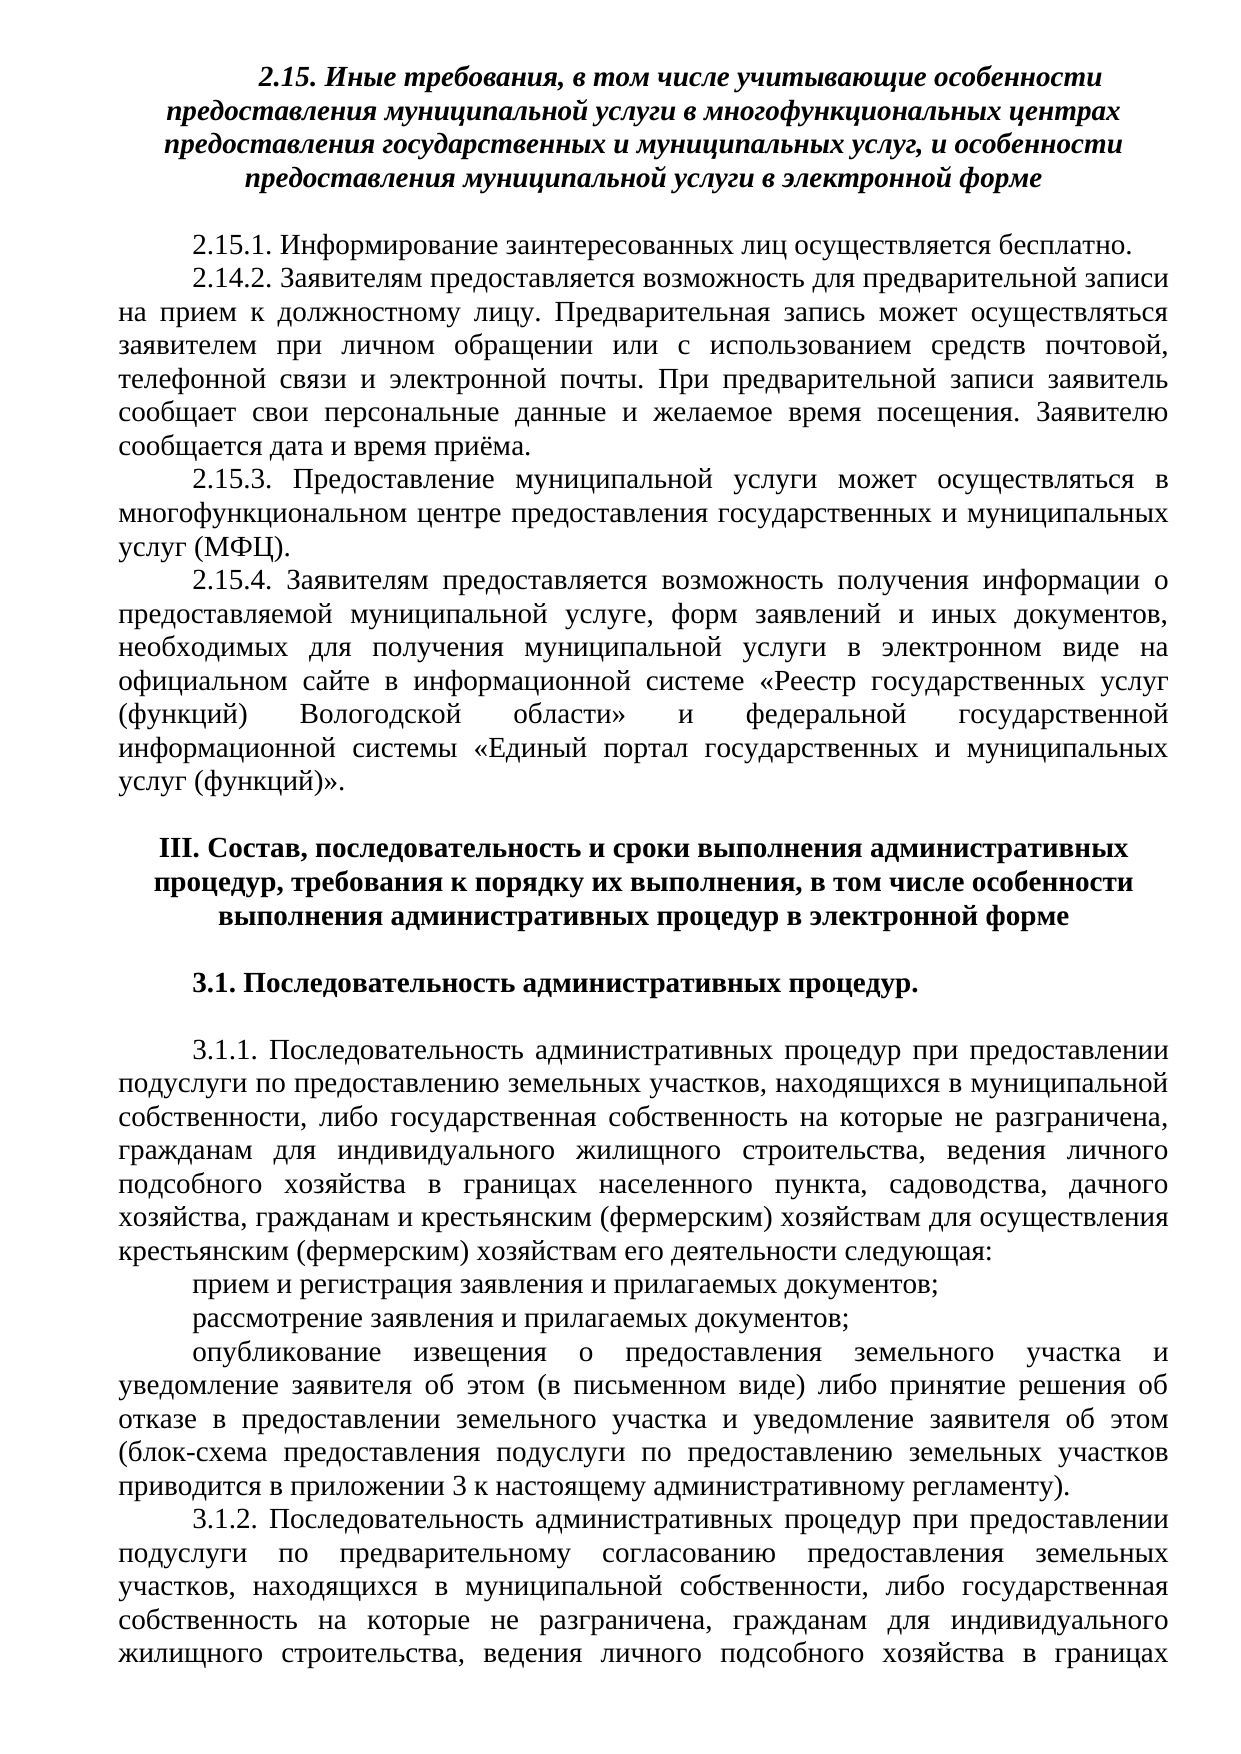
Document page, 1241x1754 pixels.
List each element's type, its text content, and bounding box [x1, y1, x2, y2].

text рассмотрение заявления и прилагаемых документов; [118, 1300, 1169, 1334]
text 2.14.2. Заявителям предоставляется возможность для предварительной записи на прием к должностному лицу. Предварительная запись может осуществляться заявителем при личном обращении или с использованием средств почтовой, телефонной связи и электронной почты. При предварительной записи заявитель сообщает свои персональные данные и желаемое время посещения. Заявителю сообщается дата и время приёма. [118, 260, 1169, 462]
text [118, 1501, 1169, 1669]
text прием и регистрация заявления и прилагаемых документов; [118, 1267, 1169, 1300]
text III. Состав, последовательность и сроки выполнения административных процедур, требования к порядку их выполнения, в том числе особенности выполнения административных процедур в электронной форме [118, 831, 1169, 931]
text 2.15. Иные требования, в том числе учитывающие особенности предоставления муниципальной услуги в многофункциональных центрах предоставления государственных и муниципальных услуг, и особенности предоставления муниципальной услуги в электронной форме [118, 59, 1169, 193]
text 3.1.1. Последовательность административных процедур при предоставлении подуслуги по предоставлению земельных участков, находящихся в муниципальной собственности, либо государственная собственность на которые не разграничена, гражданам для индивидуального жилищного строительства, ведения личного подсобного хозяйства в границах населенного пункта, садоводства, дачного хозяйства, гражданам и крестьянским (фермерским) хозяйствам для осуществления крестьянским (фермерским) хозяйствам его деятельности следующая: [118, 1032, 1169, 1267]
text 2.15.1. Информирование заинтересованных лиц осуществляется бесплатно. [118, 227, 1169, 260]
text 2.15.4. Заявителям предоставляется возможность получения информации о предоставляемой муниципальной услуге, форм заявлений и иных документов, необходимых для получения муниципальной услуги в электронном виде на официальном сайте в информационной системе «Реестр государственных услуг (функций) Вологодской области» и федеральной государственной информационной системы «Единый портал государственных и муниципальных услуг (функций)». [118, 562, 1169, 797]
text опубликование извещения о предоставления земельного участка и уведомление заявителя об этом (в письменном виде) либо принятие решения об отказе в предоставлении земельного участка и уведомление заявителя об этом (блок-схема предоставления подуслуги по предоставлению земельных участков приводится в приложении 3 к настоящему административному регламенту). [118, 1334, 1169, 1501]
text 3.1. Последовательность административных процедур. [118, 965, 1169, 998]
text 2.15.3. Предоставление муниципальной услуги может осуществляться в многофункциональном центре предоставления государственных и муниципальных услуг (МФЦ). [118, 462, 1169, 562]
